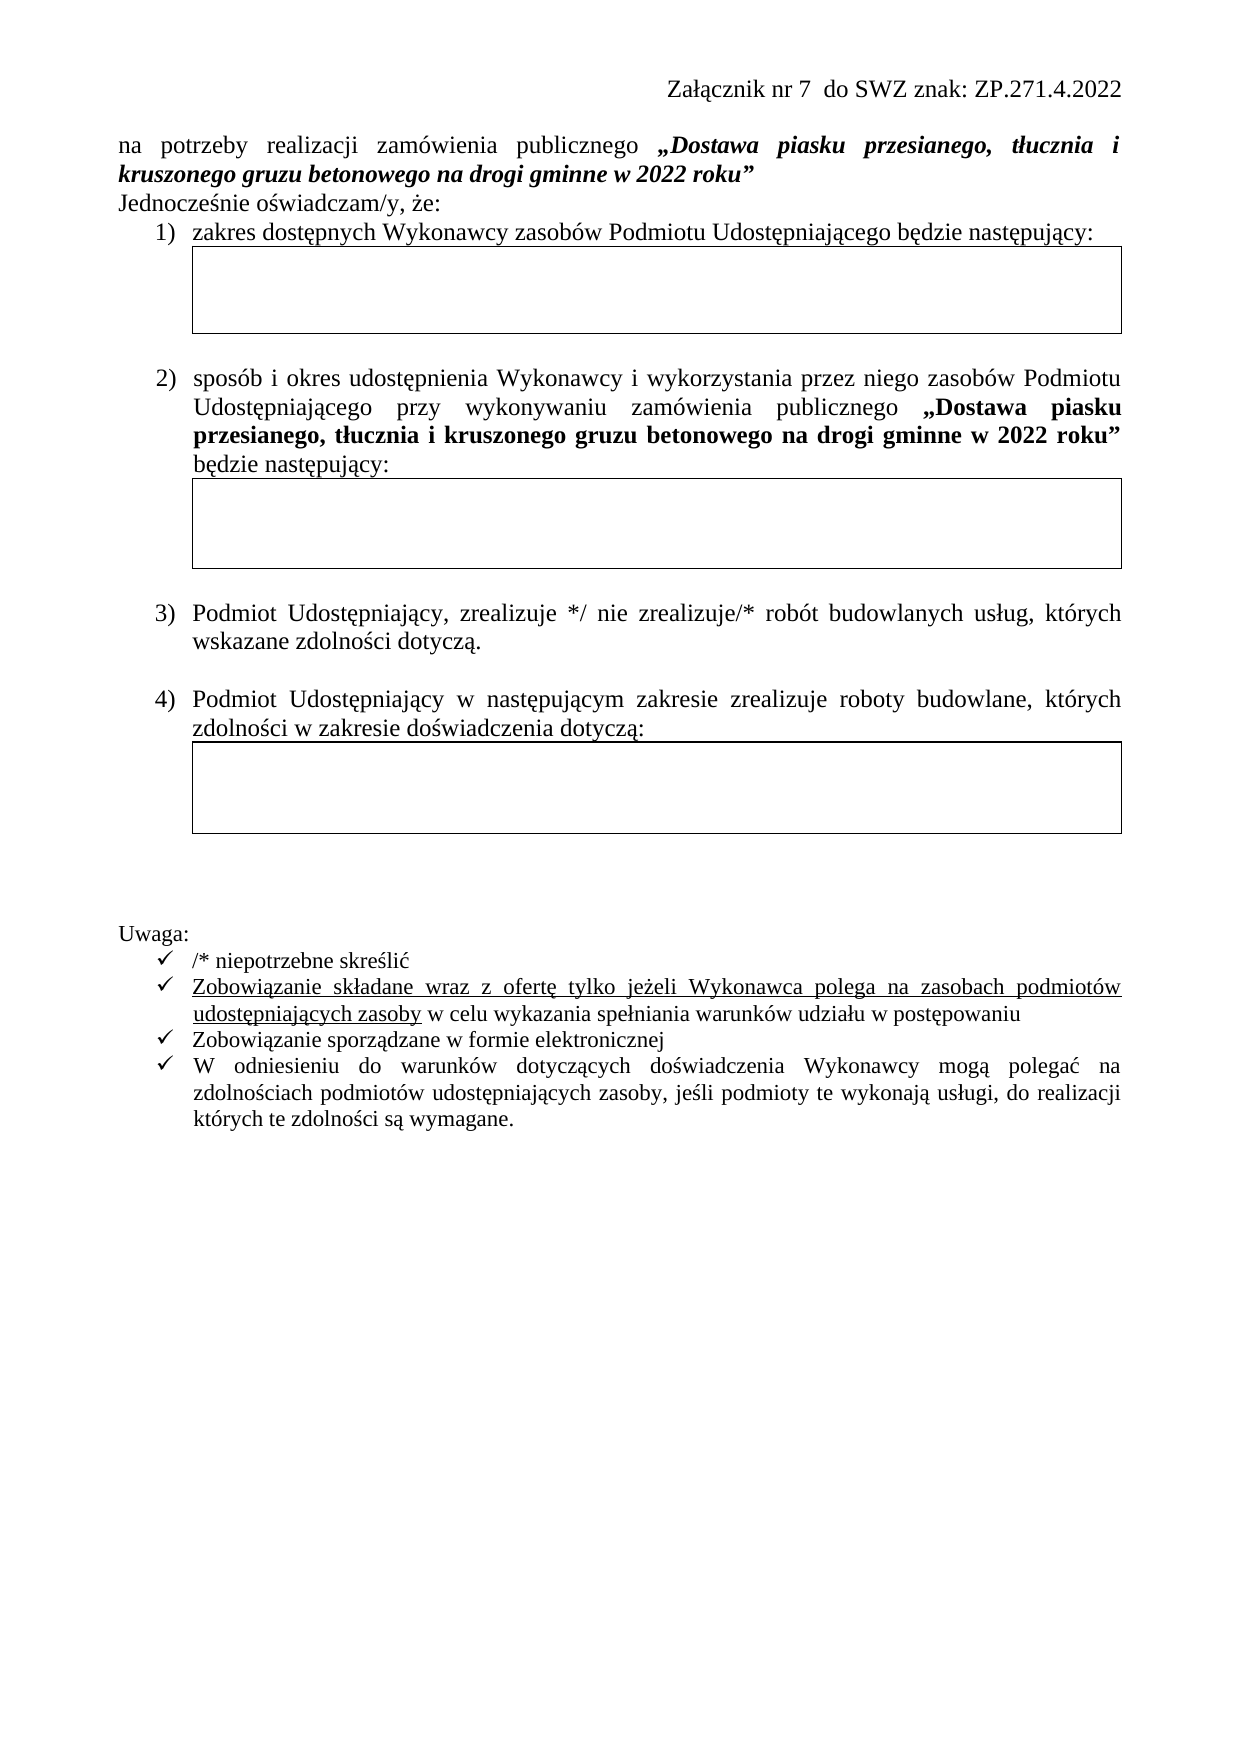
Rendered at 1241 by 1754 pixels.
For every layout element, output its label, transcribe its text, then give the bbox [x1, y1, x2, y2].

list W odniesieniu do warunków dotyczących doświadczenia Wykonawcy mogą polegać na zdolnościach podmiotów udostępniających zasoby, jeśli podmioty te wykonają usługi, do realizacji których te zdolności są wymagane. [156, 1052, 1122, 1131]
list sposób i okres udostępnienia Wykonawcy i wykorzystania przez niego zasobów Podmiotu Udostępniającego przy wykonywaniu zamówienia publicznego „Dostawa piasku przesianego, tłucznia i kruszonego gruzu betonowego na drogi gminne w 2022 roku” będzie następujący: [156, 363, 1122, 478]
table_header [193, 479, 1121, 568]
list Zobowiązanie sporządzane w formie elektronicznej [156, 1026, 1122, 1052]
table_header [193, 247, 1121, 333]
list Podmiot Udostępniający w następującym zakresie zrealizuje roboty budowlane, których zdolności w zakresie doświadczenia dotyczą: [154, 684, 1122, 741]
list zakres dostępnych Wykonawcy zasobów Podmiotu Udostępniającego będzie następujący: [154, 217, 1122, 246]
text na potrzeby realizacji zamówienia publicznego „Dostawa piasku przesianego, tłucznia i kruszonego gruzu betonowego na drogi gminne w 2022 roku” [118, 131, 1122, 188]
text Jednocześnie oświadczam/y, że: [118, 188, 1122, 217]
text Uwaga: [118, 921, 1122, 947]
list Podmiot Udostępniający, zrealizuje */ nie zrealizuje/* robót budowlanych usług, których wskazane zdolności dotyczą. [154, 598, 1122, 655]
list Zobowiązanie składane wraz z ofertę tylko jeżeli Wykonawca polega na zasobach podmiotów udostępniających zasoby w celu wykazania spełniania warunków udziału w postępowaniu [156, 973, 1122, 1026]
list /* niepotrzebne skreślić [156, 947, 1122, 973]
table_header [193, 743, 1121, 833]
